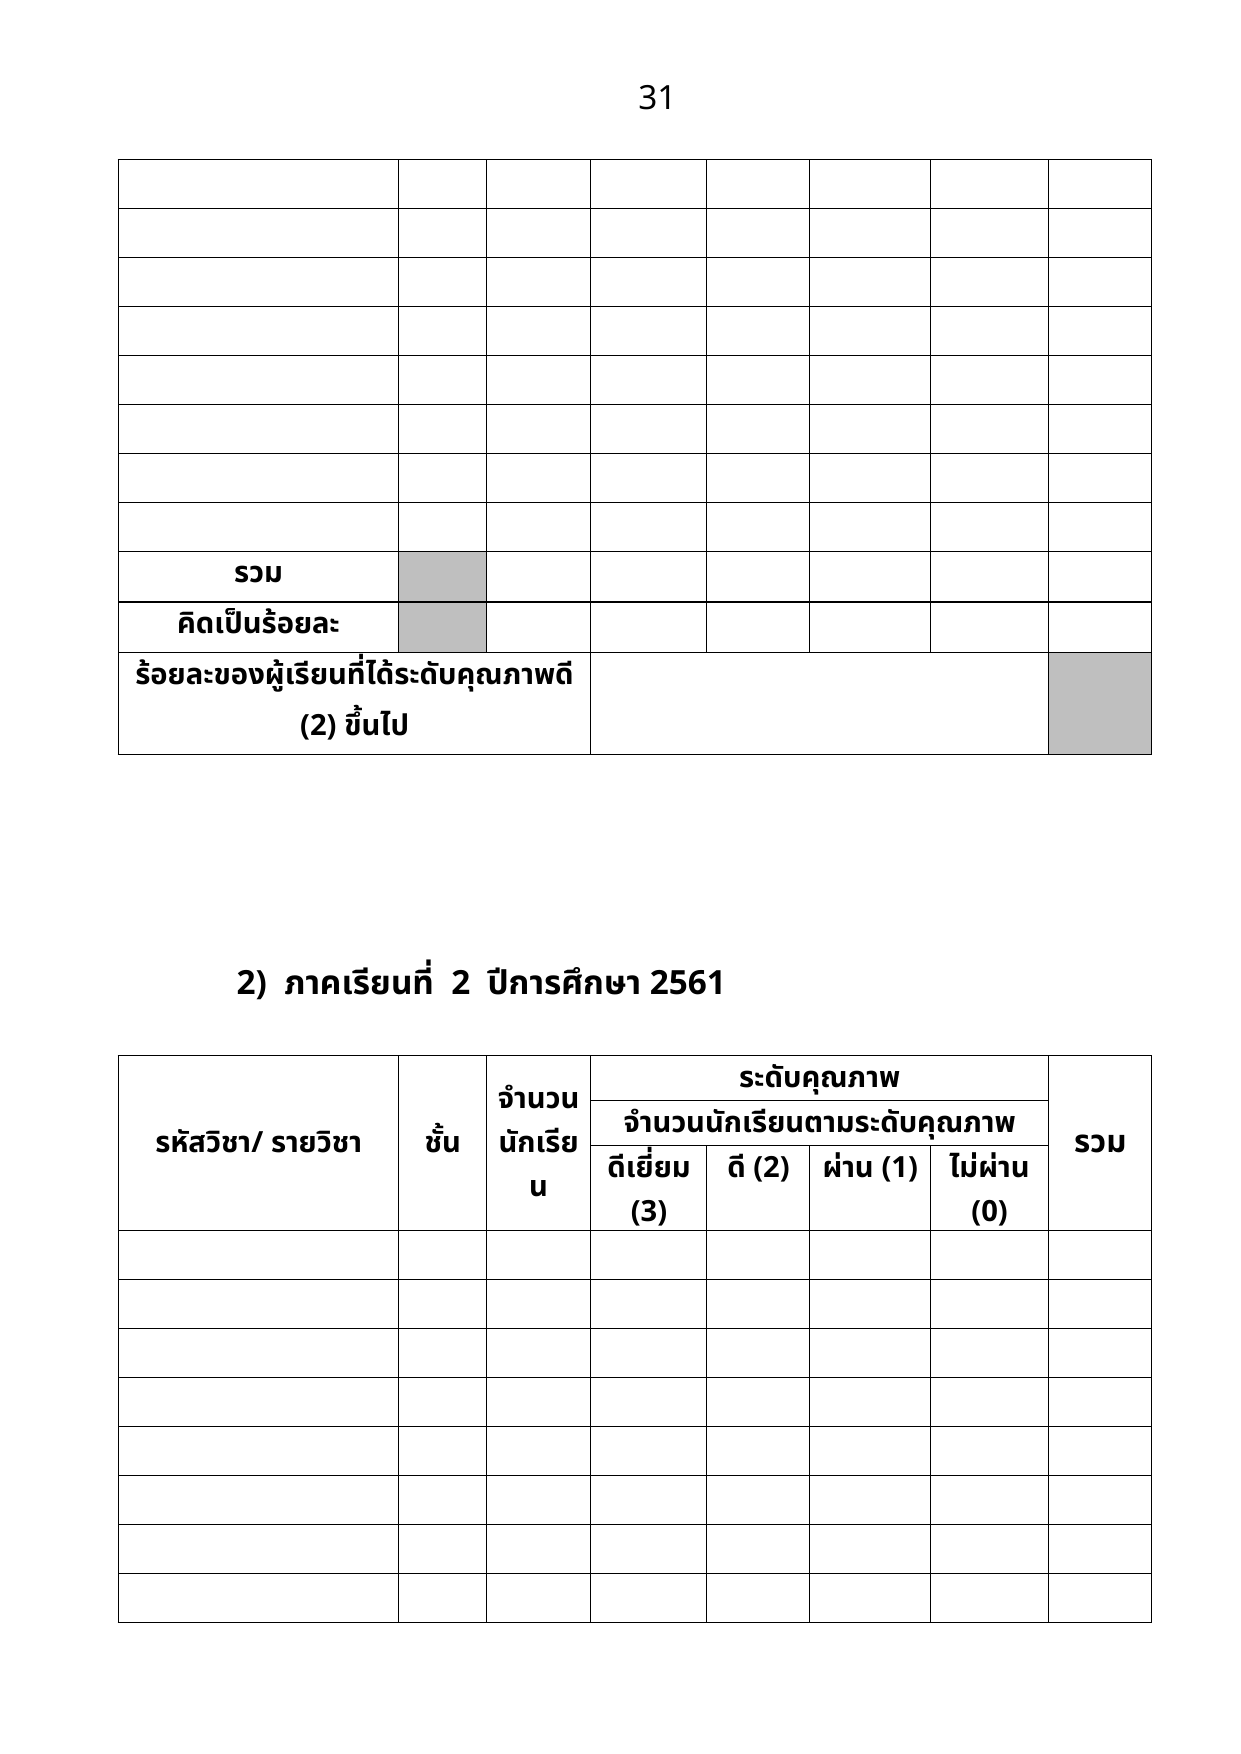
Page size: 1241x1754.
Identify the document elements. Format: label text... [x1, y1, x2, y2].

table_cell [707, 1378, 809, 1426]
table_cell [119, 1280, 398, 1328]
table_cell [707, 503, 809, 551]
table_cell รวม [119, 552, 398, 601]
table_cell [1049, 160, 1151, 208]
table_cell [591, 1574, 706, 1622]
table_cell [707, 356, 809, 404]
table_cell [399, 603, 486, 652]
table_cell [591, 653, 1048, 754]
table_cell [119, 1329, 398, 1377]
table_cell [399, 356, 486, 404]
table_cell [487, 503, 590, 551]
table_cell [487, 1329, 590, 1377]
table_cell [119, 307, 398, 355]
table_cell [1049, 258, 1151, 306]
table_cell [487, 1280, 590, 1328]
table_cell [1049, 1525, 1151, 1573]
table_cell [810, 454, 930, 502]
table_cell [119, 1476, 398, 1524]
table_cell [591, 1329, 706, 1377]
table_cell ไม่ผ่าน (0) [931, 1146, 1048, 1230]
table_cell [119, 209, 398, 257]
table_cell [707, 1427, 809, 1475]
table_cell [487, 1231, 590, 1279]
table_cell [1049, 454, 1151, 502]
table_cell [399, 1329, 486, 1377]
table_cell [810, 307, 930, 355]
table_cell [487, 1476, 590, 1524]
table_cell [810, 258, 930, 306]
table_cell [931, 1280, 1048, 1328]
table_cell [810, 356, 930, 404]
table_cell [591, 1525, 706, 1573]
table_cell [707, 209, 809, 257]
table_cell [1049, 1280, 1151, 1328]
table_cell [591, 405, 706, 453]
table_cell [591, 209, 706, 257]
table_cell [591, 552, 706, 601]
table_cell [591, 258, 706, 306]
table_cell [399, 405, 486, 453]
table_header รหัสวิชา/ รายวิชา [119, 1056, 398, 1230]
table_cell [810, 1427, 930, 1475]
table_cell [591, 307, 706, 355]
table_cell [810, 1231, 930, 1279]
table_cell [931, 160, 1048, 208]
table_header รวม [1049, 1056, 1151, 1230]
table_cell [931, 405, 1048, 453]
table_cell [487, 1378, 590, 1426]
table_cell [399, 1525, 486, 1573]
table_cell [810, 1329, 930, 1377]
table_cell [399, 160, 486, 208]
table_cell [707, 258, 809, 306]
table_cell [1049, 1378, 1151, 1426]
table_cell [119, 258, 398, 306]
table_cell [707, 1329, 809, 1377]
table_cell [931, 1378, 1048, 1426]
table_cell จำนวนนักเรียนตามระดับคุณภาพ [591, 1101, 1048, 1145]
table_cell [487, 1525, 590, 1573]
table_cell [119, 1525, 398, 1573]
table_cell [487, 209, 590, 257]
table_cell [931, 307, 1048, 355]
table_cell [810, 1574, 930, 1622]
table_cell [591, 1280, 706, 1328]
table_cell [119, 1574, 398, 1622]
table_cell [399, 552, 486, 601]
table_cell [707, 307, 809, 355]
table_cell [399, 1476, 486, 1524]
table_cell [119, 1231, 398, 1279]
table_cell [399, 454, 486, 502]
table_cell [810, 552, 930, 601]
table_cell [487, 307, 590, 355]
table_cell [1049, 1476, 1151, 1524]
table_cell [591, 160, 706, 208]
table_cell ดีเยี่ยม (3) [591, 1146, 706, 1230]
table_cell [119, 1427, 398, 1475]
table_cell [399, 1280, 486, 1328]
table_cell [399, 1574, 486, 1622]
table_cell [487, 356, 590, 404]
table_cell [931, 209, 1048, 257]
table_cell [487, 1574, 590, 1622]
table_cell [399, 1427, 486, 1475]
table_cell [810, 209, 930, 257]
table_cell [591, 454, 706, 502]
table_cell [707, 160, 809, 208]
table_cell [931, 356, 1048, 404]
table_cell [707, 454, 809, 502]
table_cell [487, 603, 590, 652]
table_cell [810, 1476, 930, 1524]
table_cell [1049, 552, 1151, 601]
table_cell [1049, 1329, 1151, 1377]
table_cell [1049, 405, 1151, 453]
table_header จำนวน นักเรียน [487, 1056, 590, 1230]
table_cell [591, 356, 706, 404]
table_cell [707, 1574, 809, 1622]
table_cell [399, 1378, 486, 1426]
table_cell [707, 1231, 809, 1279]
table_cell [487, 552, 590, 601]
table_cell [487, 1427, 590, 1475]
table_cell [931, 1329, 1048, 1377]
table_cell [931, 1476, 1048, 1524]
table_cell [487, 405, 590, 453]
table_cell [931, 1525, 1048, 1573]
text 2) ภาคเรียนที่ 2 ปีการศึกษา 2561 [162, 959, 1152, 1010]
table_cell ผ่าน (1) [810, 1146, 930, 1230]
table_cell [810, 1280, 930, 1328]
table_cell [707, 552, 809, 601]
table_cell [931, 1427, 1048, 1475]
table_cell คิดเป็นร้อยละ [119, 603, 398, 652]
table_cell [810, 405, 930, 453]
table_cell [1049, 356, 1151, 404]
table_cell [119, 1378, 398, 1426]
table_cell [810, 160, 930, 208]
table_header ชั้น [399, 1056, 486, 1230]
table_cell [399, 209, 486, 257]
table_header ระดับคุณภาพ [591, 1056, 1048, 1100]
table_cell [931, 258, 1048, 306]
table_cell [591, 603, 706, 652]
table_cell [591, 1427, 706, 1475]
table_cell [707, 1525, 809, 1573]
table_cell [119, 356, 398, 404]
table_cell [399, 307, 486, 355]
table_cell [931, 552, 1048, 601]
table_cell [931, 1231, 1048, 1279]
table_cell [1049, 503, 1151, 551]
table_cell [487, 454, 590, 502]
table_cell [399, 1231, 486, 1279]
table_cell [487, 258, 590, 306]
table_cell [591, 503, 706, 551]
table_cell [399, 503, 486, 551]
table_cell [591, 1231, 706, 1279]
table_cell [1049, 307, 1151, 355]
table_cell [1049, 653, 1151, 754]
table_cell ดี (2) [707, 1146, 809, 1230]
table_cell [810, 603, 930, 652]
table_cell [931, 1574, 1048, 1622]
table_cell [810, 1525, 930, 1573]
table_cell [931, 454, 1048, 502]
table_cell [1049, 209, 1151, 257]
table_cell [1049, 1574, 1151, 1622]
table_cell [931, 503, 1048, 551]
table_cell [707, 1476, 809, 1524]
table_cell [119, 454, 398, 502]
table_cell [810, 1378, 930, 1426]
table_cell [707, 603, 809, 652]
table_cell [119, 160, 398, 208]
table_cell [931, 603, 1048, 652]
table_cell [399, 258, 486, 306]
table_cell [591, 1378, 706, 1426]
table_cell [119, 503, 398, 551]
table_cell [1049, 1427, 1151, 1475]
table_cell [487, 160, 590, 208]
table_cell [591, 1476, 706, 1524]
table_cell [119, 405, 398, 453]
table_cell [810, 503, 930, 551]
table_cell [707, 1280, 809, 1328]
table_cell [707, 405, 809, 453]
table_cell ร้อยละของผู้เรียนที่ได้ระดับคุณภาพดี (2) ขึ้นไป [119, 653, 590, 754]
table_cell [1049, 603, 1151, 652]
table_cell [1049, 1231, 1151, 1279]
